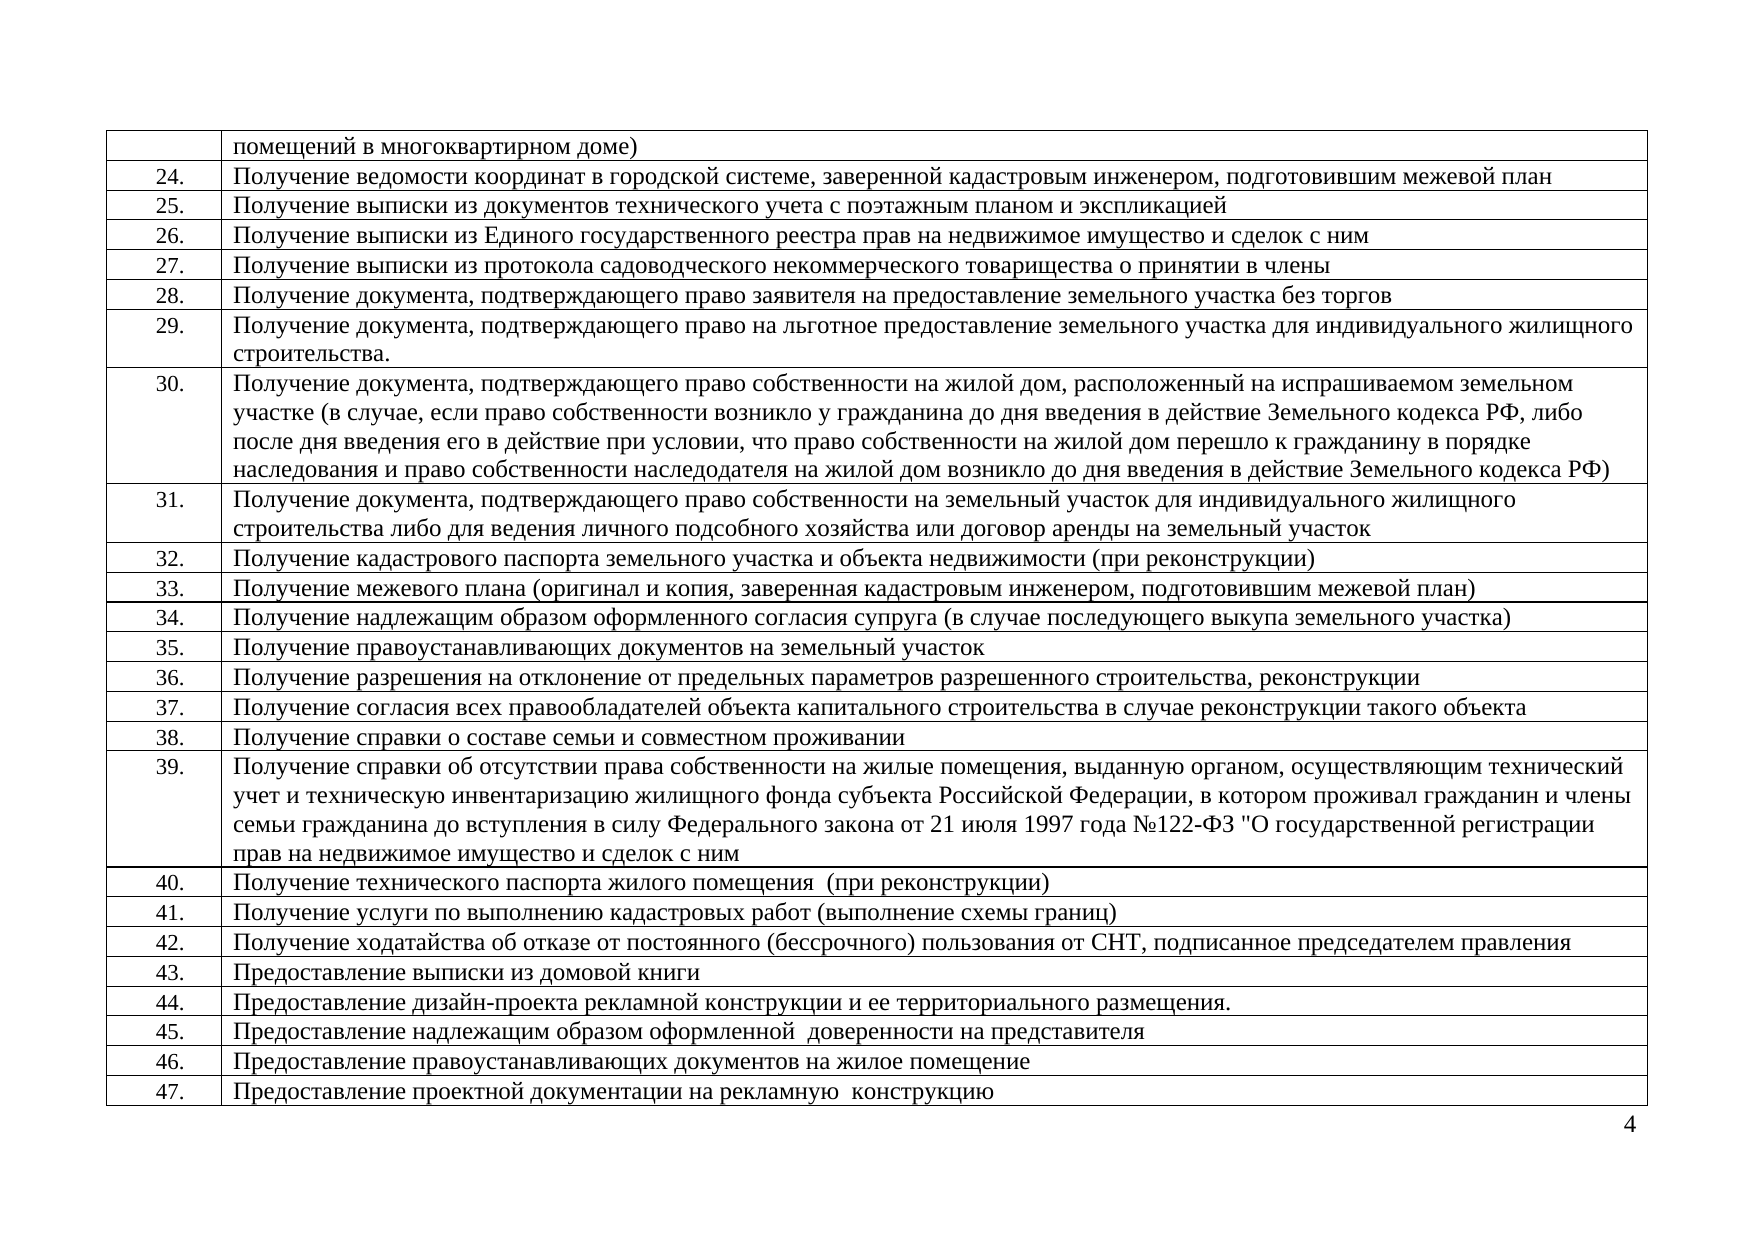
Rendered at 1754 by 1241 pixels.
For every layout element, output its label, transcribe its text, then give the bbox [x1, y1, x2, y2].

table_cell Предоставление дизайн-проекта рекламной конструкции и ее территориального размещения. [222, 987, 1647, 1015]
table_cell [107, 957, 221, 986]
table_cell [107, 280, 221, 309]
table_cell [107, 987, 221, 1015]
table_cell Получение межевого плана (оригинал и копия, заверенная кадастровым инженером, подготовившим межевой план) [222, 573, 1647, 601]
table_cell [107, 868, 221, 896]
table_cell [107, 543, 221, 572]
table_cell [107, 250, 221, 279]
table_cell Предоставление проектной документации на рекламную конструкцию [222, 1076, 1647, 1105]
table_cell [107, 1076, 221, 1105]
table_cell [107, 751, 221, 866]
table_cell [107, 161, 221, 189]
table_cell Получение надлежащим образом оформленного согласия супруга (в случае последующего выкупа земельного участка) [222, 603, 1647, 631]
table_cell [107, 1046, 221, 1075]
table_cell Получение технического паспорта жилого помещения (при реконструкции) [222, 868, 1647, 896]
table_cell Получение выписки из документов технического учета с поэтажным планом и экспликацией [222, 191, 1647, 219]
table_cell Получение выписки из Единого государственного реестра прав на недвижимое имущество и сделок с ним [222, 220, 1647, 249]
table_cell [222, 131, 1647, 160]
table_cell Получение ходатайства об отказе от постоянного (бессрочного) пользования от СНТ, подписанное председателем правления [222, 927, 1647, 956]
table_cell Получение правоустанавливающих документов на земельный участок [222, 632, 1647, 661]
table_cell Предоставление надлежащим образом оформленной доверенности на представителя [222, 1016, 1647, 1045]
table_cell Получение разрешения на отклонение от предельных параметров разрешенного строительства, реконструкции [222, 662, 1647, 691]
table_cell Получение согласия всех правообладателей объекта капитального строительства в случае реконструкции такого объекта [222, 692, 1647, 721]
table_cell [107, 310, 221, 367]
table_cell [107, 368, 221, 483]
table_cell [107, 722, 221, 750]
table_cell [107, 484, 221, 542]
table_cell Получение услуги по выполнению кадастровых работ (выполнение схемы границ) [222, 897, 1647, 926]
table_cell [107, 662, 221, 691]
table_cell [107, 131, 221, 160]
table_cell [107, 220, 221, 249]
table_cell [107, 1016, 221, 1045]
table_cell Предоставление выписки из домовой книги [222, 957, 1647, 986]
table_cell [107, 692, 221, 721]
table_cell Получение документа, подтверждающего право заявителя на предоставление земельного участка без торгов [222, 280, 1647, 309]
table_cell Получение документа, подтверждающего право собственности на жилой дом, расположенный на испрашиваемом земельном участке (в случае, если право собственности возникло у гражданина до дня введения в действие Земельного кодекса РФ, либо после дня введения его в действие при условии, что право собственности на жилой дом перешло к гражданину в порядке наследования и право собственности наследодателя на жилой дом возникло до дня введения в действие Земельного кодекса РФ) [222, 368, 1647, 483]
table_cell [107, 632, 221, 661]
table_cell [107, 573, 221, 601]
table_cell Получение справки об отсутствии права собственности на жилые помещения, выданную органом, осуществляющим технический учет и техническую инвентаризацию жилищного фонда субъекта Российской Федерации, в котором проживал гражданин и члены семьи гражданина до вступления в силу Федерального закона от 21 июля 1997 года №122-ФЗ "О государственной регистрации прав на недвижимое имущество и сделок с ним [222, 751, 1647, 866]
table_cell Получение документа, подтверждающего право на льготное предоставление земельного участка для индивидуального жилищного строительства. [222, 310, 1647, 367]
table_cell Получение выписки из протокола садоводческого некоммерческого товарищества о принятии в члены [222, 250, 1647, 279]
table_cell Получение документа, подтверждающего право собственности на земельный участок для индивидуального жилищного строительства либо для ведения личного подсобного хозяйства или договор аренды на земельный участок [222, 484, 1647, 542]
table_cell Получение справки о составе семьи и совместном проживании [222, 722, 1647, 750]
table_cell Получение кадастрового паспорта земельного участка и объекта недвижимости (при реконструкции) [222, 543, 1647, 572]
table_cell [107, 927, 221, 956]
table_cell Предоставление правоустанавливающих документов на жилое помещение [222, 1046, 1647, 1075]
table_cell Получение ведомости координат в городской системе, заверенной кадастровым инженером, подготовившим межевой план [222, 161, 1647, 189]
table_cell [107, 603, 221, 631]
table_cell [107, 897, 221, 926]
table_cell [107, 191, 221, 219]
